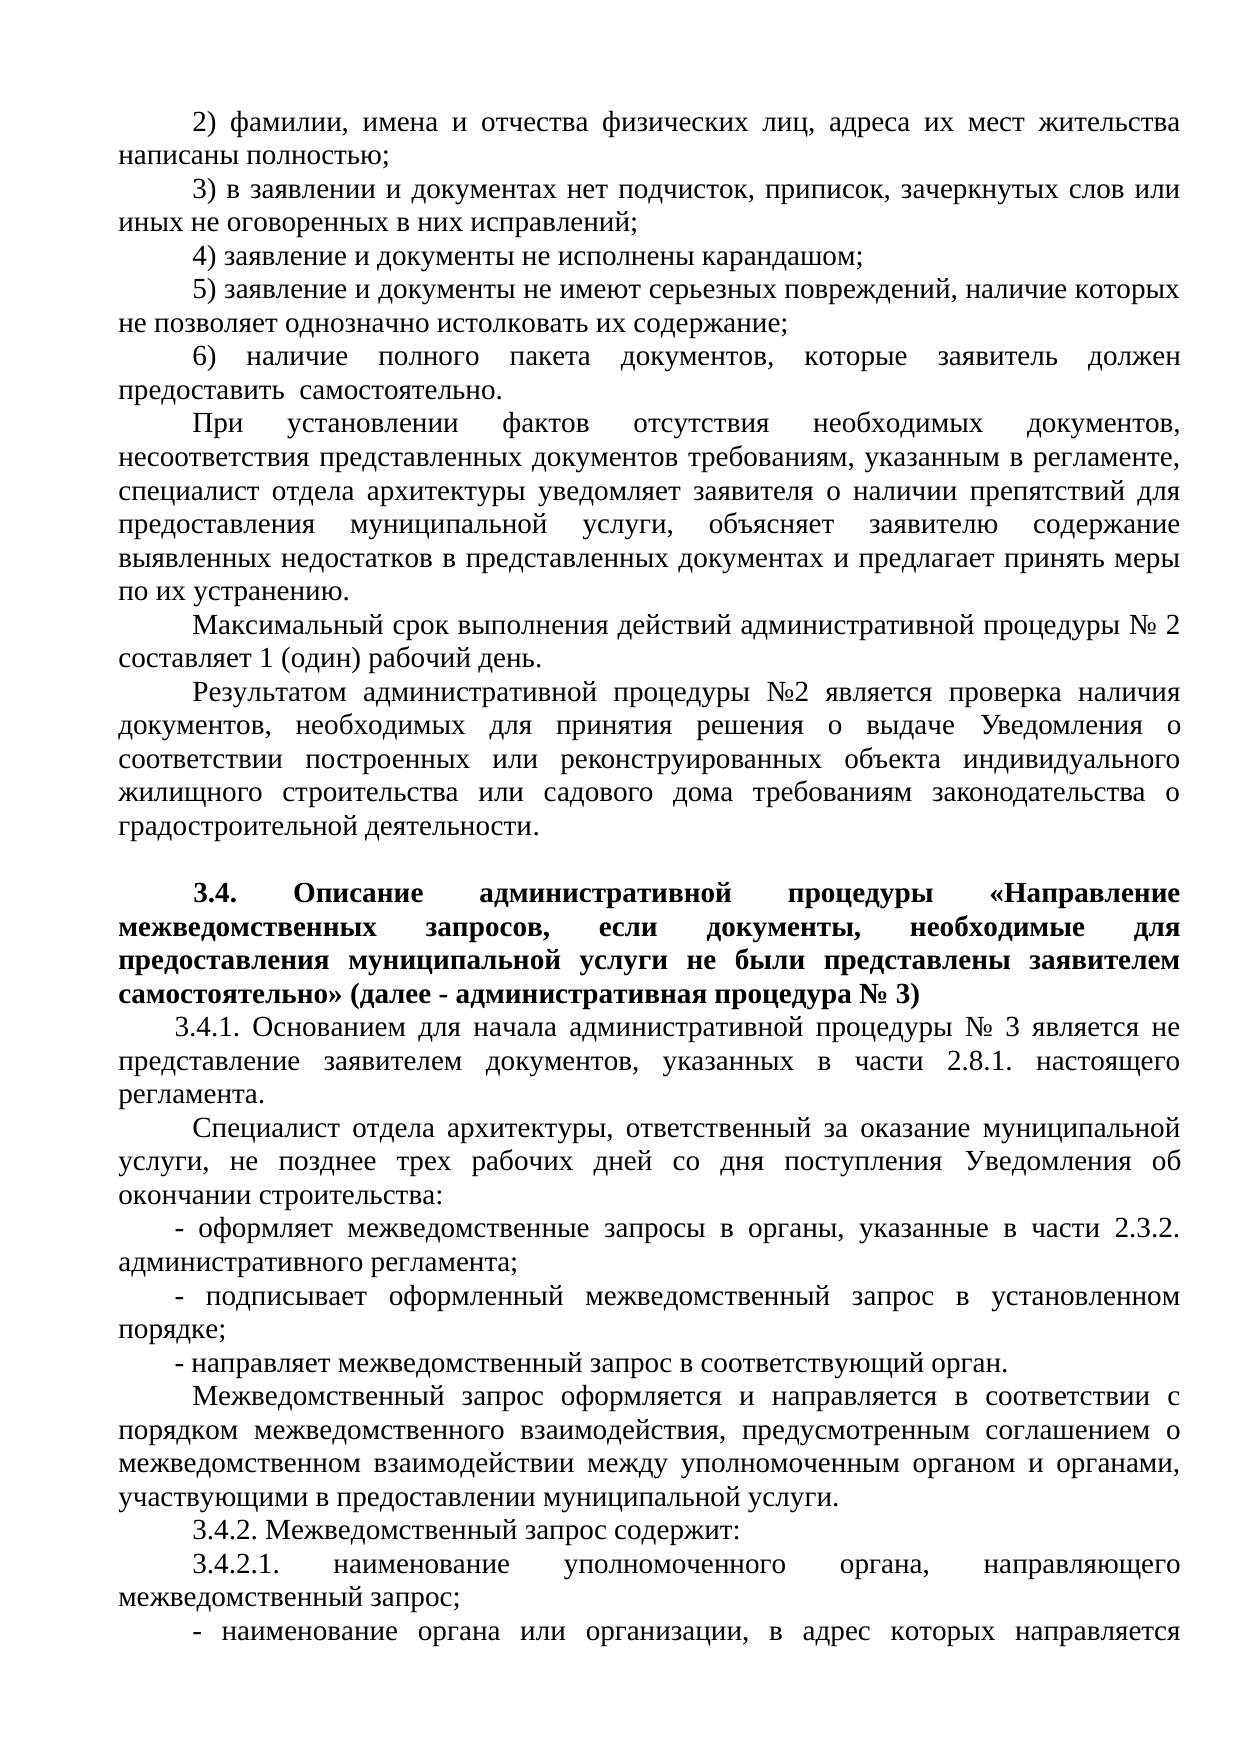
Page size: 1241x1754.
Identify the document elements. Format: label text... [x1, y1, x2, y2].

text 3.4. Описание административной процедуры «Направление межведомственных запросов, если документы, необходимые для предоставления муниципальной услуги не были представлены заявителем самостоятельно» (далее - административная процедура № 3) [118, 875, 1181, 1009]
text Межведомственный запрос оформляется и направляется в соответствии с порядком межведомственного взаимодействия, предусмотренным соглашением о межведомственном взаимодействии между уполномоченным органом и органами, участвующими в предоставлении муниципальной услуги. [118, 1378, 1181, 1512]
text 4) заявление и документы не исполнены карандашом; [118, 238, 1181, 271]
text - оформляет межведомственные запросы в органы, указанные в части 2.3.2. административного регламента; [118, 1211, 1181, 1278]
text Специалист отдела архитектуры, ответственный за оказание муниципальной услуги, не позднее трех рабочих дней со дня поступления Уведомления об окончании строительства: [118, 1110, 1181, 1211]
text - направляет межведомственный запрос в соответствующий орган. [118, 1345, 1181, 1378]
text 3.4.2.1. наименование уполномоченного органа, направляющего межведомственный запрос; [118, 1546, 1181, 1613]
text Результатом административной процедуры №2 является проверка наличия документов, необходимых для принятия решения о выдаче Уведомления о соответствии построенных или реконструированных объекта индивидуального жилищного строительства или садового дома требованиям законодательства о градостроительной деятельности. [118, 674, 1181, 842]
text 3) в заявлении и документах нет подчисток, приписок, зачеркнутых слов или иных не оговоренных в них исправлений; [118, 171, 1181, 238]
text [118, 1613, 1181, 1647]
text 3.4.2. Межведомственный запрос содержит: [118, 1512, 1181, 1546]
text 6) наличие полного пакета документов, которые заявитель должен предоставить самостоятельно. [118, 338, 1181, 406]
text 2) фамилии, имена и отчества физических лиц, адреса их мест жительства написаны полностью; [118, 104, 1181, 171]
text 3.4.1. Основанием для начала административной процедуры № 3 является не представление заявителем документов, указанных в части 2.8.1. настоящего регламента. [118, 1009, 1181, 1110]
text 5) заявление и документы не имеют серьезных повреждений, наличие которых не позволяет однозначно истолковать их содержание; [118, 271, 1181, 338]
text - подписывает оформленный межведомственный запрос в установленном порядке; [118, 1278, 1181, 1345]
text При установлении фактов отсутствия необходимых документов, несоответствия представленных документов требованиям, указанным в регламенте, специалист отдела архитектуры уведомляет заявителя о наличии препятствий для предоставления муниципальной услуги, объясняет заявителю содержание выявленных недостатков в представленных документах и предлагает принять меры по их устранению. [118, 406, 1181, 607]
text Максимальный срок выполнения действий административной процедуры № 2 составляет 1 (один) рабочий день. [118, 607, 1181, 674]
